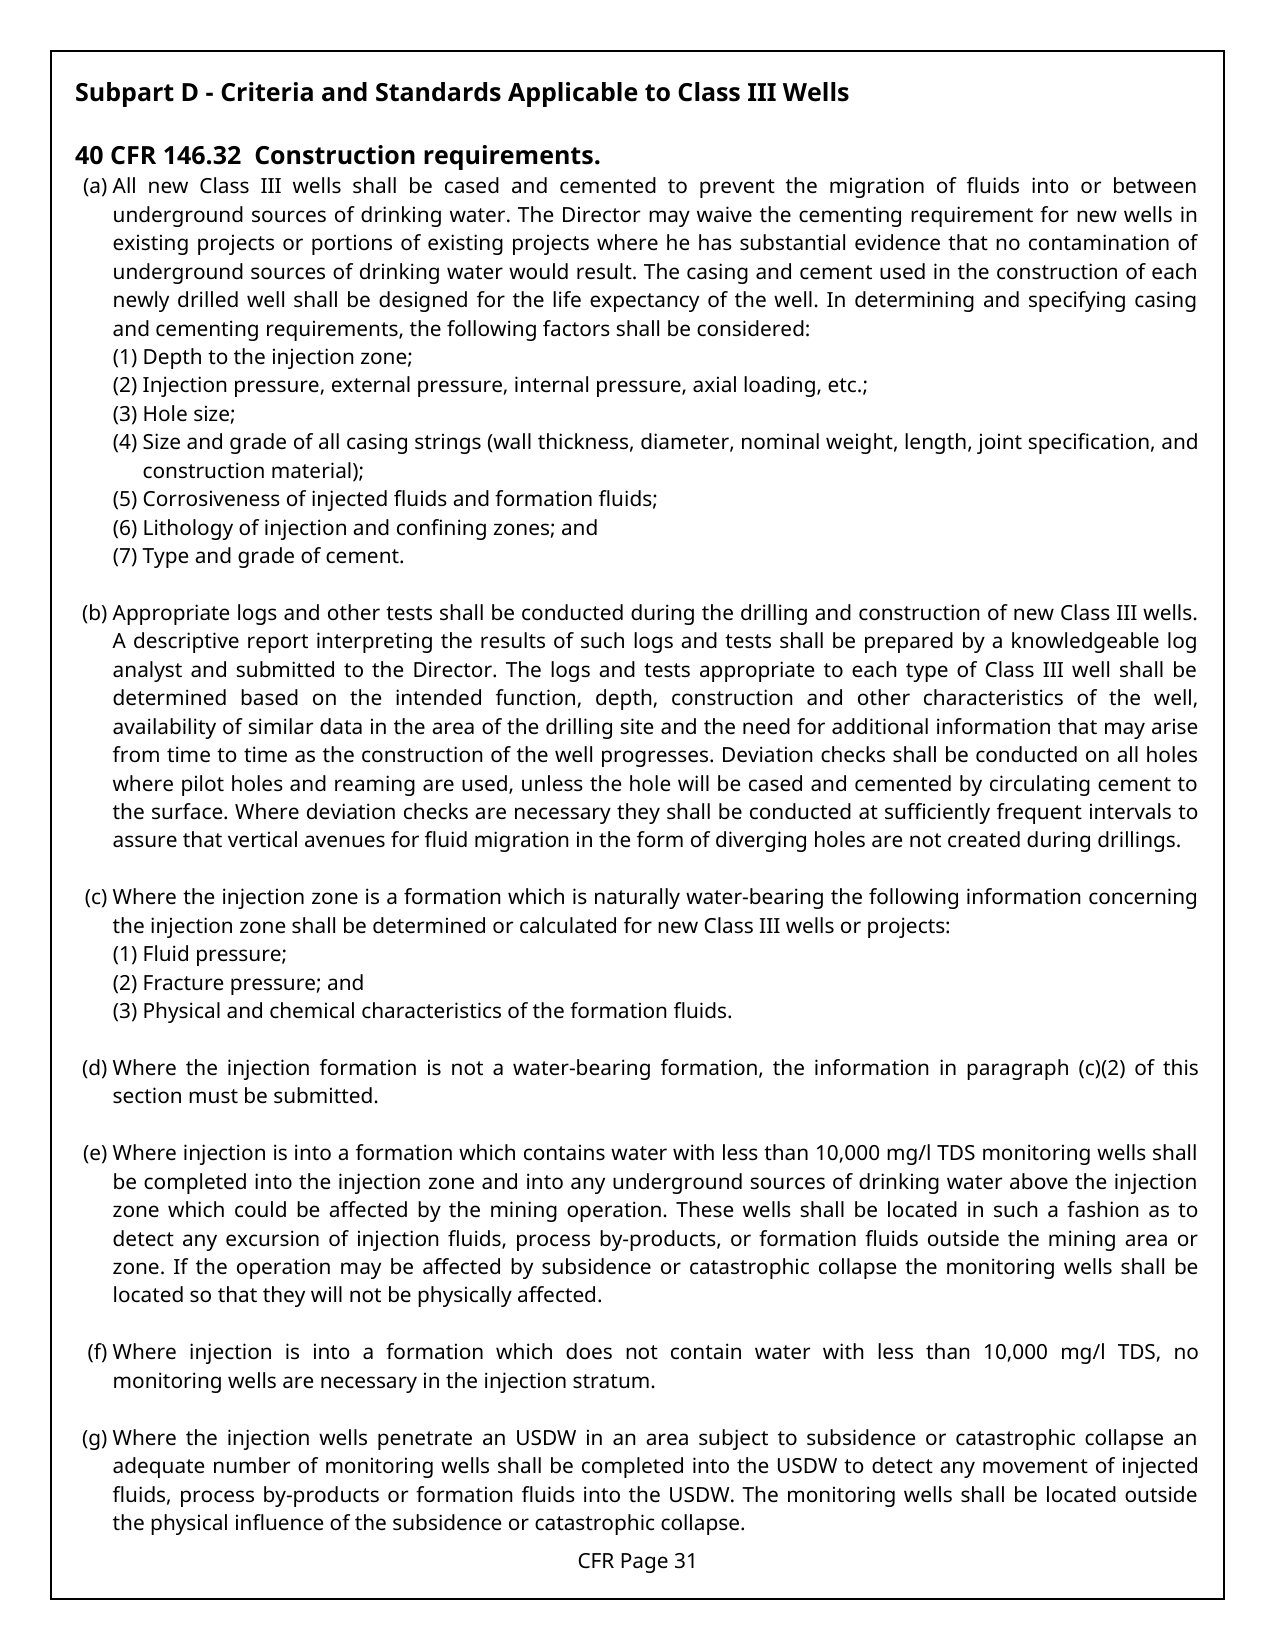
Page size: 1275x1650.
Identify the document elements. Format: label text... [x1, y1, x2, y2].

list Type and grade of cement. [142, 541, 1200, 570]
list Corrosiveness of injected fluids and formation fluids; [142, 484, 1200, 513]
list Where injection is into a formation which does not contain water with less than 10,000 mg/l TDS, no monitoring wells are necessary in the injection stratum. [112, 1337, 1200, 1394]
list Where the injection formation is not a water-bearing formation, the information in paragraph (c)(2) of this section must be submitted. [112, 1053, 1200, 1110]
text Subpart D - Criteria and Standards Applicable to Class III Wells [75, 75, 1200, 109]
list Fracture pressure; and [142, 968, 1200, 996]
list Where injection is into a formation which contains water with less than 10,000 mg/l TDS monitoring wells shall be completed into the injection zone and into any underground sources of drinking water above the injection zone which could be affected by the mining operation. These wells shall be located in such a fashion as to detect any excursion of injection fluids, process by-products, or formation fluids outside the mining area or zone. If the operation may be affected by subsidence or catastrophic collapse the monitoring wells shall be located so that they will not be physically affected. [112, 1138, 1200, 1309]
list Hole size; [142, 399, 1200, 427]
list Size and grade of all casing strings (wall thickness, diameter, nominal weight, length, joint specification, and construction material); [142, 427, 1200, 484]
list Lithology of injection and confining zones; and [142, 513, 1200, 541]
list Physical and chemical characteristics of the formation fluids. [142, 996, 1200, 1025]
list Depth to the injection zone; [142, 342, 1200, 371]
list Where the injection zone is a formation which is naturally water-bearing the following information concerning the injection zone shall be determined or calculated for new Class III wells or projects: [112, 882, 1200, 939]
list Appropriate logs and other tests shall be conducted during the drilling and construction of new Class III wells. A descriptive report interpreting the results of such logs and tests shall be prepared by a knowledgeable log analyst and submitted to the Director. The logs and tests appropriate to each type of Class III well shall be determined based on the intended function, depth, construction and other characteristics of the well, availability of similar data in the area of the drilling site and the need for additional information that may arise from time to time as the construction of the well progresses. Deviation checks shall be conducted on all holes where pilot holes and reaming are used, unless the hole will be cased and cemented by circulating cement to the surface. Where deviation checks are necessary they shall be conducted at sufficiently frequent intervals to assure that vertical avenues for fluid migration in the form of diverging holes are not created during drillings. [112, 598, 1200, 854]
subtitle 40 CFR 146.32 Construction requirements. [75, 137, 1200, 172]
list Injection pressure, external pressure, internal pressure, axial loading, etc.; [142, 371, 1200, 399]
list Fluid pressure; [142, 939, 1200, 968]
list Where the injection wells penetrate an USDW in an area subject to subsidence or catastrophic collapse an adequate number of monitoring wells shall be completed into the USDW to detect any movement of injected fluids, process by-products or formation fluids into the USDW. The monitoring wells shall be located outside the physical influence of the subsidence or catastrophic collapse. [112, 1423, 1200, 1537]
list All new Class III wells shall be cased and cemented to prevent the migration of fluids into or between underground sources of drinking water. The Director may waive the cementing requirement for new wells in existing projects or portions of existing projects where he has substantial evidence that no contamination of underground sources of drinking water would result. The casing and cement used in the construction of each newly drilled well shall be designed for the life expectancy of the well. In determining and specifying casing and cementing requirements, the following factors shall be considered: [112, 172, 1200, 342]
